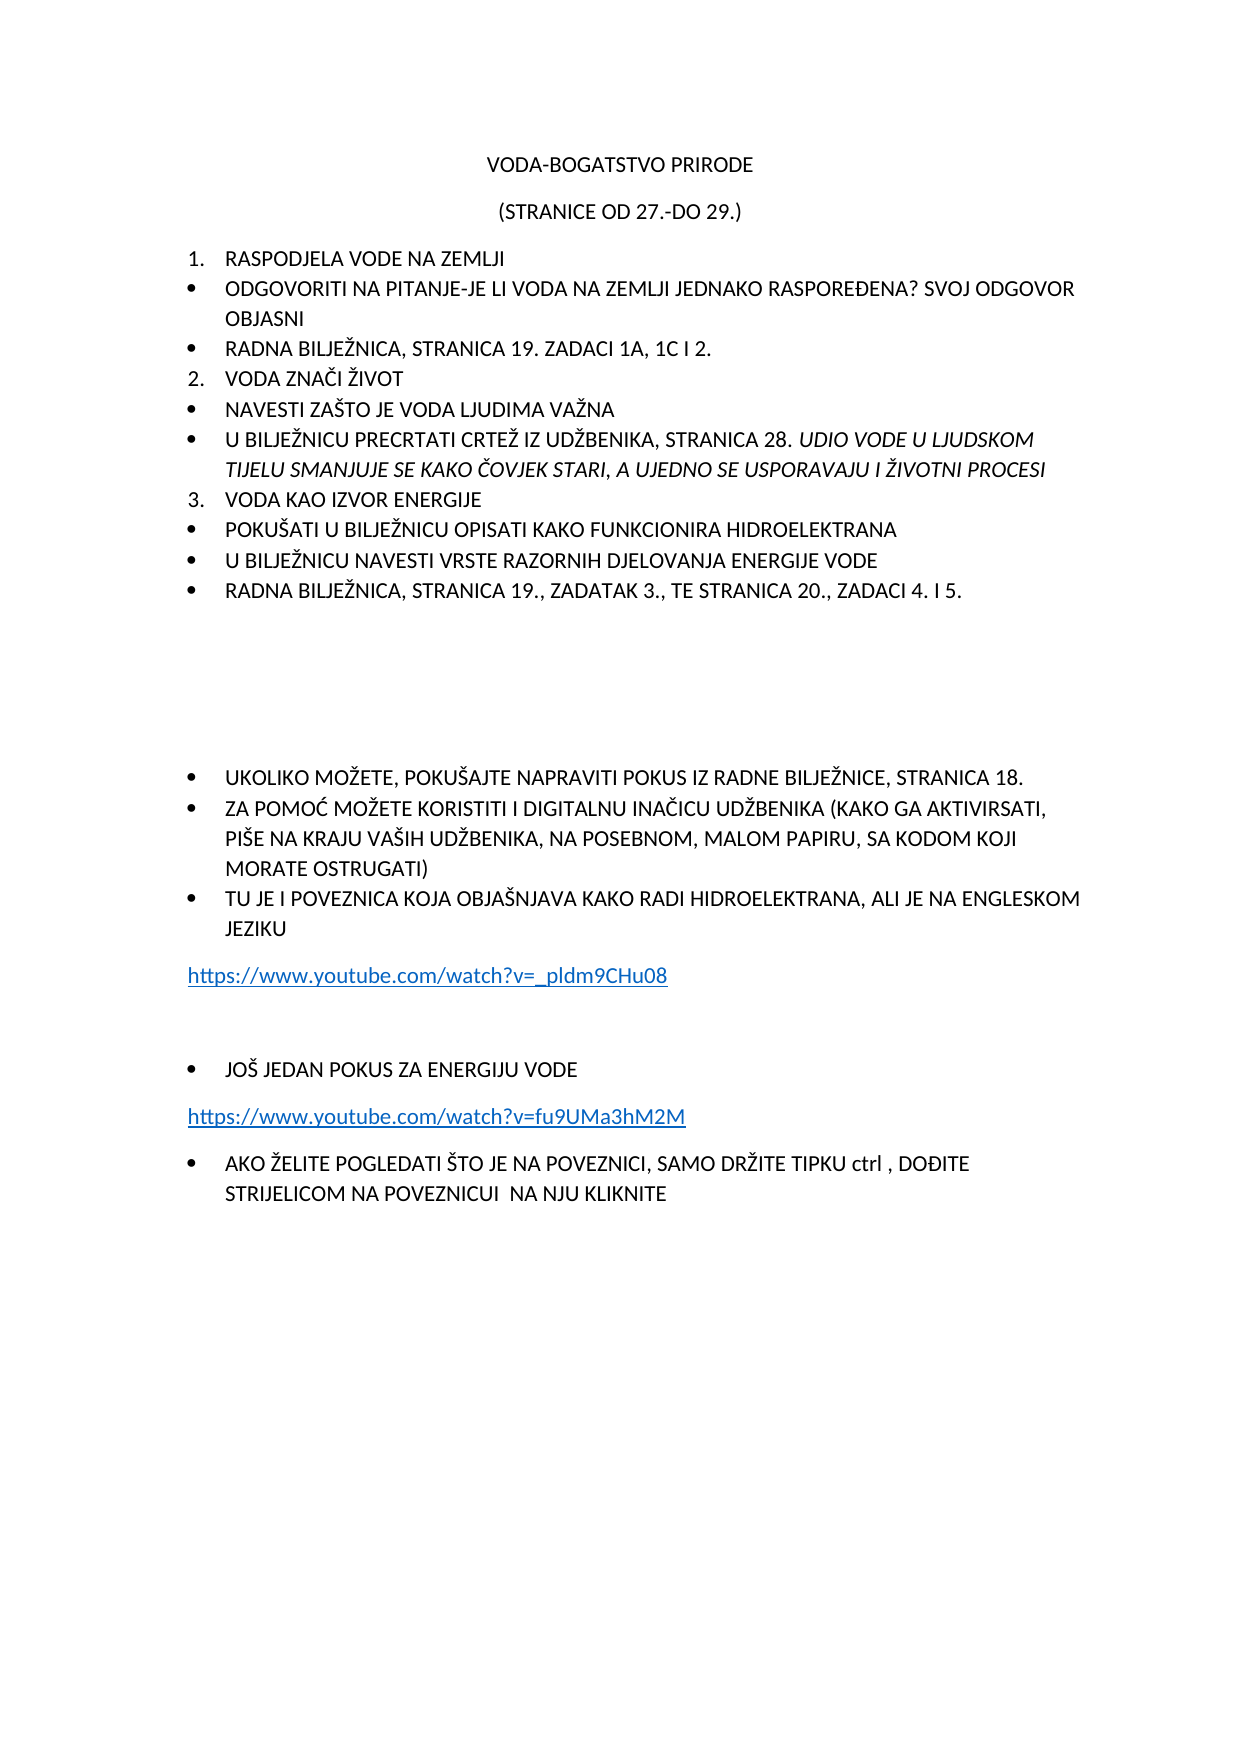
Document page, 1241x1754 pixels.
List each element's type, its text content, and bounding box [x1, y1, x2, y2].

list TU JE I POVEZNICA KOJA OBJAŠNJAVA KAKO RADI HIDROELEKTRANA, ALI JE NA ENGLESKOM JEZIKU [187, 884, 1090, 943]
text (STRANICE OD 27.-DO 29.) [150, 197, 1090, 225]
list NAVESTI ZAŠTO JE VODA LJUDIMA VAŽNA [187, 395, 1090, 423]
text https://www.youtube.com/watch?v=fu9UMa3hM2M [187, 1102, 1090, 1130]
list RASPODJELA VODE NA ZEMLJI [187, 244, 1090, 272]
list RADNA BILJEŽNICA, STRANICA 19. ZADACI 1A, 1C I 2. [187, 334, 1090, 362]
list AKO ŽELITE POGLEDATI ŠTO JE NA POVEZNICI, SAMO DRŽITE TIPKU ctrl , DOĐITE STRIJELICOM NA POVEZNICUI NA NJU KLIKNITE [187, 1149, 1090, 1207]
text https://www.youtube.com/watch?v=_pldm9CHu08 [187, 961, 1090, 989]
list JOŠ JEDAN POKUS ZA ENERGIJU VODE [187, 1055, 1090, 1083]
list U BILJEŽNICU PRECRTATI CRTEŽ IZ UDŽBENIKA, STRANICA 28. UDIO VODE U LJUDSKOM TIJELU SMANJUJE SE KAKO ČOVJEK STARI, A UJEDNO SE USPORAVAJU I ŽIVOTNI PROCESI [187, 425, 1090, 483]
list VODA KAO IZVOR ENERGIJE [187, 485, 1090, 513]
list U BILJEŽNICU NAVESTI VRSTE RAZORNIH DJELOVANJA ENERGIJE VODE [187, 546, 1090, 574]
list VODA ZNAČI ŽIVOT [187, 364, 1090, 393]
list RADNA BILJEŽNICA, STRANICA 19., ZADATAK 3., TE STRANICA 20., ZADACI 4. I 5. [187, 576, 1090, 604]
text VODA-BOGATSTVO PRIRODE [150, 150, 1090, 178]
list ODGOVORITI NA PITANJE-JE LI VODA NA ZEMLJI JEDNAKO RASPOREĐENA? SVOJ ODGOVOR OBJASNI [187, 274, 1090, 332]
list UKOLIKO MOŽETE, POKUŠAJTE NAPRAVITI POKUS IZ RADNE BILJEŽNICE, STRANICA 18. [187, 763, 1090, 792]
list ZA POMOĆ MOŽETE KORISTITI I DIGITALNU INAČICU UDŽBENIKA (KAKO GA AKTIVIRSATI, PIŠE NA KRAJU VAŠIH UDŽBENIKA, NA POSEBNOM, MALOM PAPIRU, SA KODOM KOJI MORATE OSTRUGATI) [187, 794, 1090, 882]
list POKUŠATI U BILJEŽNICU OPISATI KAKO FUNKCIONIRA HIDROELEKTRANA [187, 516, 1090, 544]
